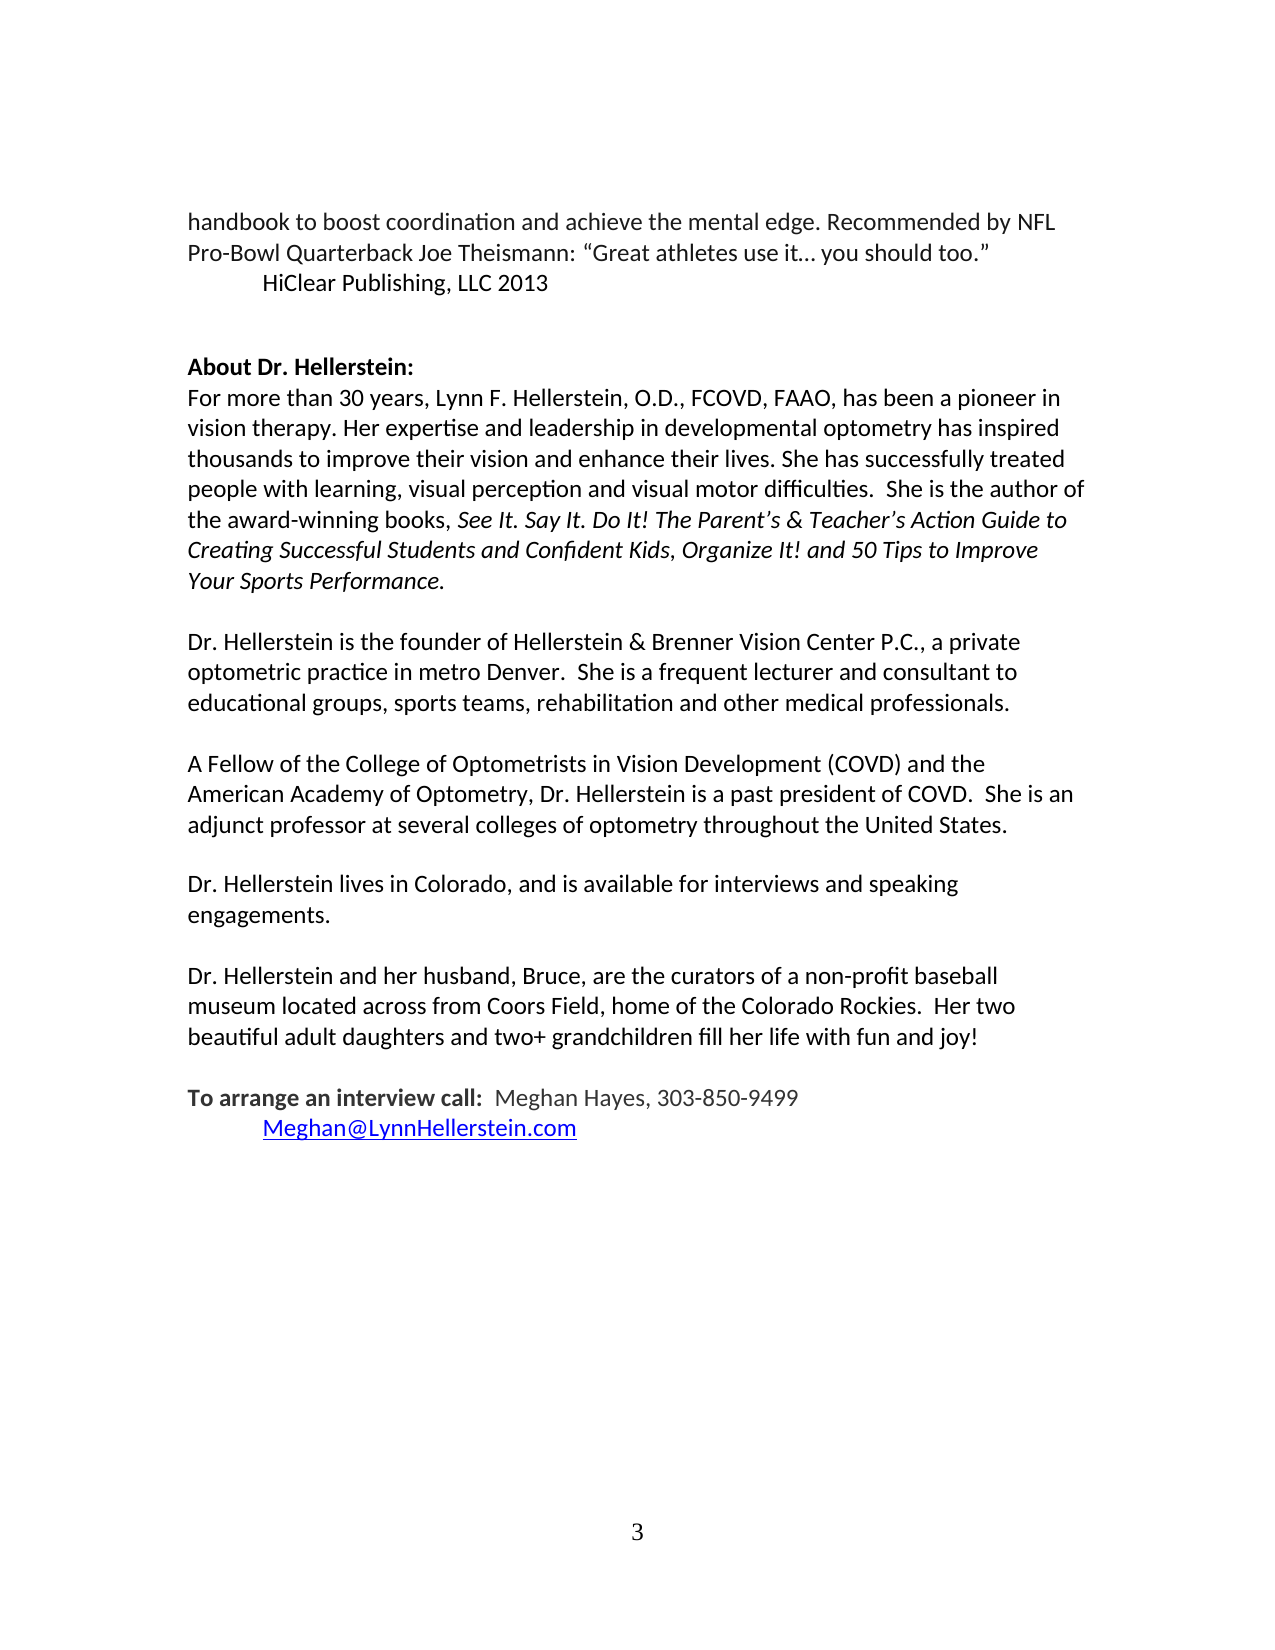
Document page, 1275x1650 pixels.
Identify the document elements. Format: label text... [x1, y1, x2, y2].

text About Dr. Hellerstein: [187, 351, 1087, 382]
text Dr. Hellerstein lives in Colorado, and is available for interviews and speaking engagements. [187, 868, 1087, 929]
text A Fellow of the College of Optometrists in Vision Development (COVD) and the American Academy of Optometry, Dr. Hellerstein is a past president of COVD. She is an adjunct professor at several colleges of optometry throughout the United States. [187, 748, 1087, 839]
text Dr. Hellerstein is the founder of Hellerstein & Brenner Vision Center P.C., a private optometric practice in metro Denver. She is a frequent lecturer and consultant to educational groups, sports teams, rehabilitation and other medical professionals. [187, 626, 1087, 717]
text For more than 30 years, Lynn F. Hellerstein, O.D., FCOVD, FAAO, has been a pioneer in vision therapy. Her expertise and leadership in developmental optometry has inspired thousands to improve their vision and enhance their lives. She has successfully treated people with learning, visual perception and visual motor difficulties. She is the author of the award-winning books, See It. Say It. Do It! The Parent’s & Teacher’s Action Guide to Creating Successful Students and Confident Kids, Organize It! and 50 Tips to Improve Your Sports Performance. [187, 382, 1087, 595]
text To arrange an interview call: Meghan Hayes, 303-850-9499 Meghan@LynnHellerstein.com [187, 1082, 1087, 1172]
text Dr. Hellerstein and her husband, Bruce, are the curators of a non-profit baseball museum located across from Coors Field, home of the Colorado Rockies. Her two beautiful adult daughters and two+ grandchildren fill her life with fun and joy! [187, 960, 1087, 1051]
text HiClear Publishing, LLC 2013 [187, 267, 1125, 298]
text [187, 206, 1087, 267]
